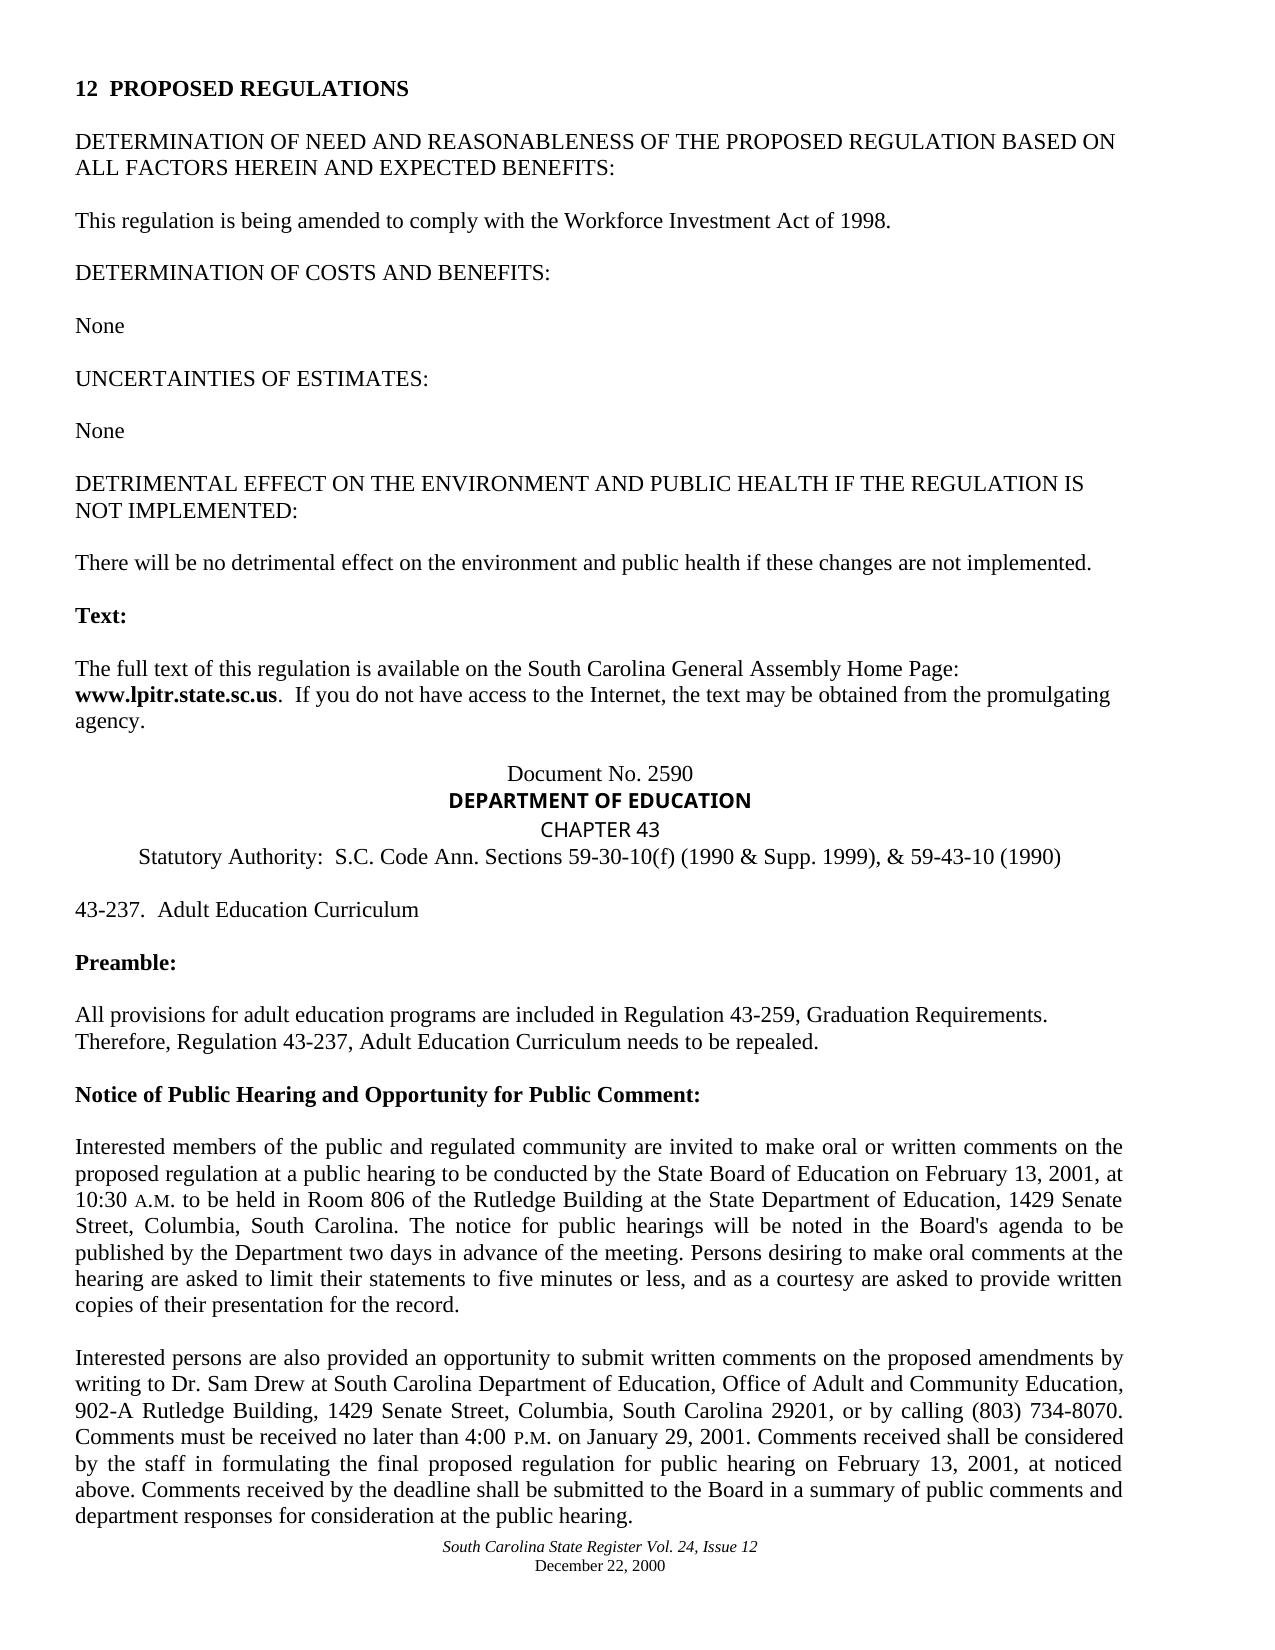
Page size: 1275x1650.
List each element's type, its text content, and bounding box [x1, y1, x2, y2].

text DETERMINATION OF COSTS AND BENEFITS: [75, 259, 1125, 286]
subtitle DEPARTMENT OF EDUCATION [75, 787, 1125, 815]
subtitle CHAPTER 43 [75, 815, 1125, 843]
text All provisions for adult education programs are included in Regulation 43-259, Graduation Requirements. Therefore, Regulation 43-237, Adult Education Curriculum needs to be repealed. [75, 1002, 1125, 1054]
text Preamble: [75, 949, 1125, 975]
text Text: [75, 602, 1125, 628]
text None [75, 418, 1125, 444]
text None [75, 312, 1125, 338]
text Interested members of the public and regulated community are invited to make oral or written comments on the proposed regulation at a public hearing to be conducted by the State Board of Education on February 13, 2001, at 10:30 a.m. to be held in Room 806 of the Rutledge Building at the State Department of Education, 1429 Senate Street, Columbia, South Carolina. The notice for public hearings will be noted in the Board's agenda to be published by the Department two days in advance of the meeting. Persons desiring to make oral comments at the hearing are asked to limit their statements to five minutes or less, and as a courtesy are asked to provide written copies of their presentation for the record. [75, 1133, 1125, 1318]
text This regulation is being amended to comply with the Workforce Investment Act of 1998. [75, 207, 1125, 233]
text UNCERTAINTIES OF ESTIMATES: [75, 365, 1125, 391]
text Document No. 2590 [75, 760, 1125, 787]
text Notice of Public Hearing and Opportunity for Public Comment: [75, 1081, 1125, 1107]
text The full text of this regulation is available on the South Carolina General Assembly Home Page: www.lpitr.state.sc.us. If you do not have access to the Internet, the text may be obtained from the promulgating agency. [75, 655, 1125, 734]
text There will be no detrimental effect on the environment and public health if these changes are not implemented. [75, 549, 1125, 576]
text DETRIMENTAL EFFECT ON THE ENVIRONMENT AND PUBLIC HEALTH IF THE REGULATION IS NOT IMPLEMENTED: [75, 470, 1125, 523]
text DETERMINATION OF NEED AND REASONABLENESS OF THE PROPOSED REGULATION BASED ON ALL FACTORS HEREIN AND EXPECTED BENEFITS: [75, 128, 1125, 180]
text Statutory Authority: S.C. Code Ann. Sections 59-30-10(f) (1990 & Supp. 1999), & 59-43-10 (1990) [75, 843, 1125, 870]
text 43-237. Adult Education Curriculum [75, 896, 1125, 922]
text Interested persons are also provided an opportunity to submit written comments on the proposed amendments by writing to Dr. Sam Drew at South Carolina Department of Education, Office of Adult and Community Education, 902-A Rutledge Building, 1429 Senate Street, Columbia, South Carolina 29201, or by calling (803) 734-8070. Comments must be received no later than 4:00 p.m. on January 29, 2001. Comments received shall be considered by the staff in formulating the final proposed regulation for public hearing on February 13, 2001, at noticed above. Comments received by the deadline shall be submitted to the Board in a summary of public comments and department responses for consideration at the public hearing. [75, 1344, 1125, 1529]
